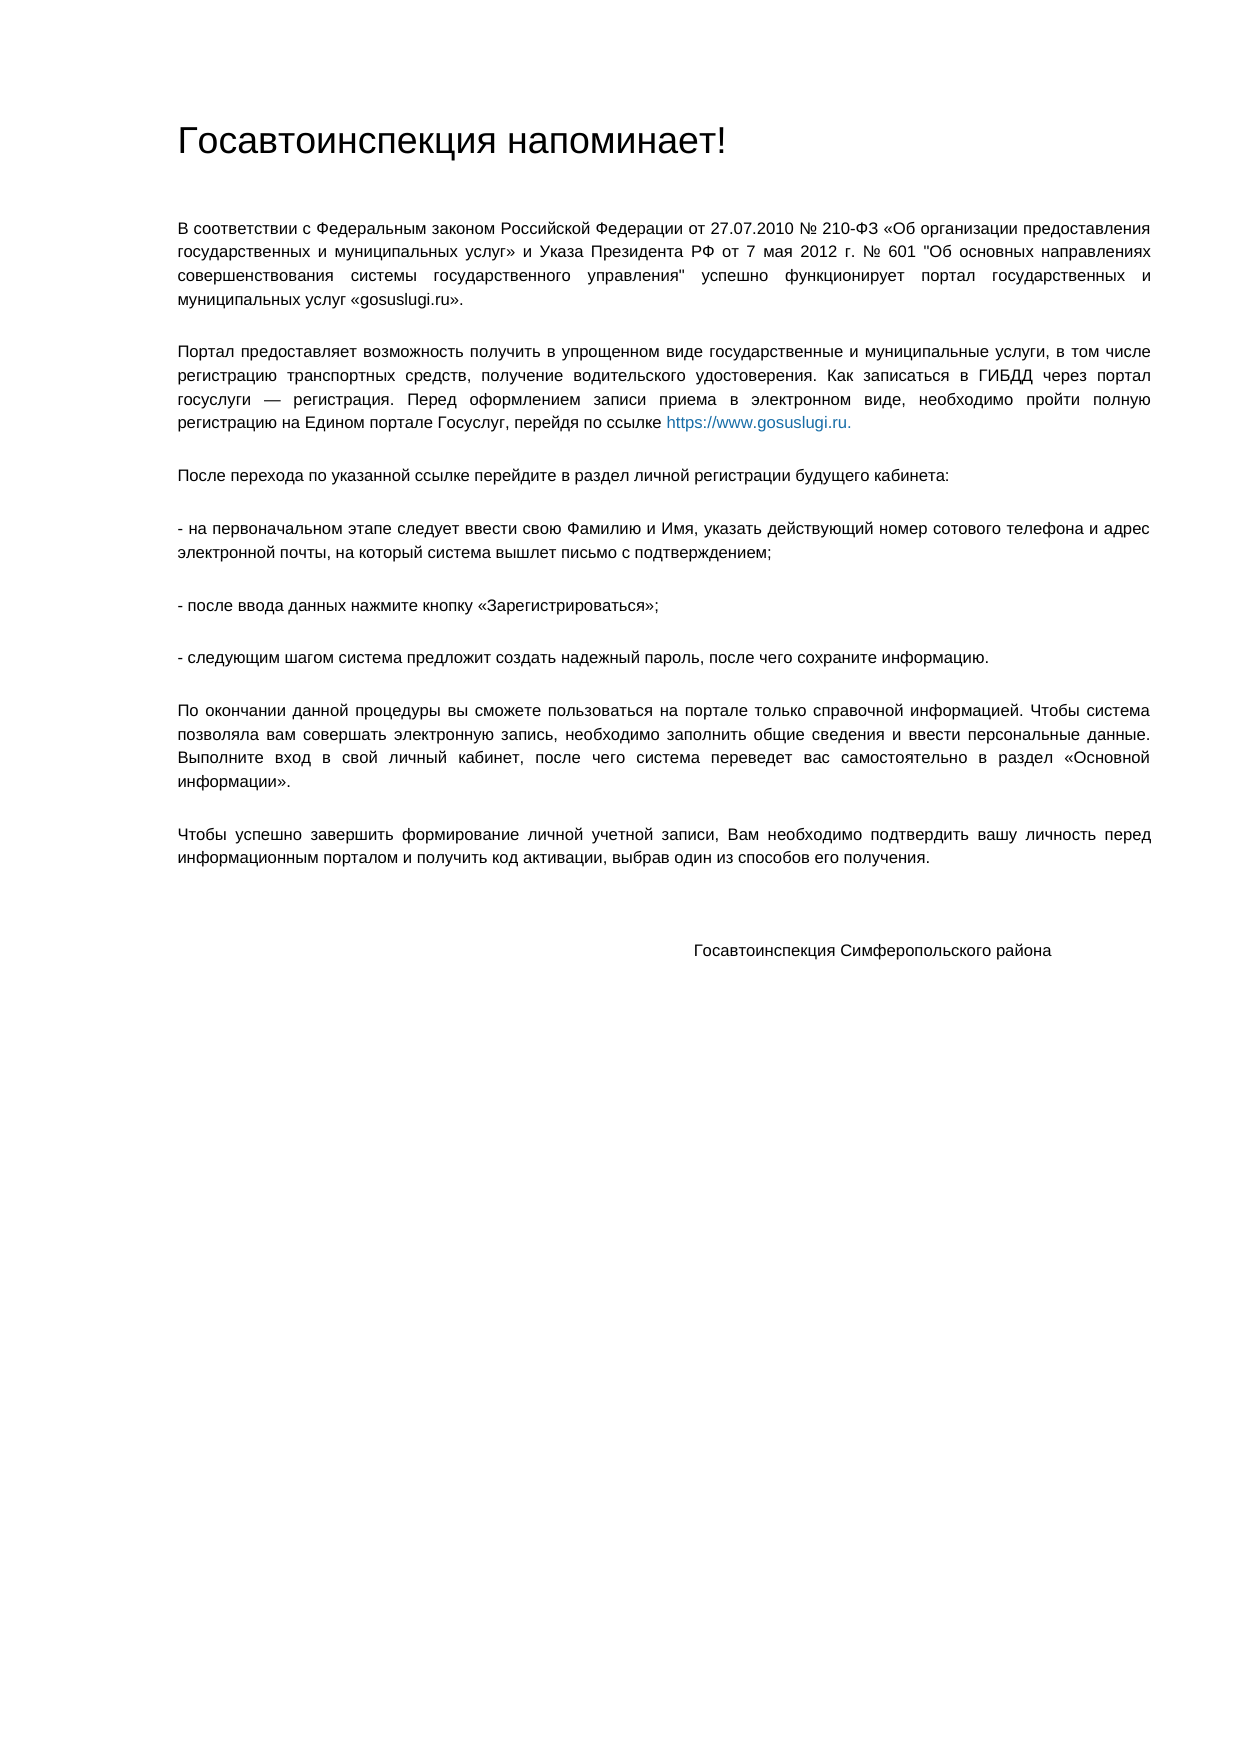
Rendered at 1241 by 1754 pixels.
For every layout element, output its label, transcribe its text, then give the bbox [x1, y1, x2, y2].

text После перехода по указанной ссылке перейдите в раздел личной регистрации будущего кабинета: [177, 462, 1152, 485]
text В соответствии с Федеральным законом Российской Федерации от 27.07.2010 № 210-ФЗ «Об организации предоставления государственных и муниципальных услуг» и Указа Президента РФ от 7 мая 2012 г. № 601 "Об основных направлениях совершенствования системы государственного управления" успешно функционирует портал государственных и муниципальных услуг «gosuslugi.ru». [177, 214, 1152, 309]
text Портал предоставляет возможность получить в упрощенном виде государственные и муниципальные услуги, в том числе регистрацию транспортных средств, получение водительского удостоверения. Как записаться в ГИБДД через портал госуслуги — регистрация. Перед оформлением записи приема в электронном виде, необходимо пройти полную регистрацию на Едином портале Госуслуг, перейдя по ссылке https://www.gosuslugi.ru. [177, 338, 1152, 432]
text Госавтоинспекция напоминает! [177, 118, 1152, 161]
text - на первоначальном этапе следует ввести свою Фамилию и Имя, указать действующий номер сотового телефона и адрес электронной почты, на который система вышлет письмо с подтверждением; [177, 514, 1152, 562]
text Госавтоинспекция Симферопольского района [620, 941, 1152, 960]
text Чтобы успешно завершить формирование личной учетной записи, Вам необходимо подтвердить вашу личность перед информационным порталом и получить код активации, выбрав один из способов его получения. [177, 820, 1152, 867]
text По окончании данной процедуры вы сможете пользоваться на портале только справочной информацией. Чтобы система позволяла вам совершать электронную запись, необходимо заполнить общие сведения и ввести персональные данные. Выполните вход в свой личный кабинет, после чего система переведет вас самостоятельно в раздел «Основной информации». [177, 696, 1152, 791]
text - после ввода данных нажмите кнопку «Зарегистрироваться»; [177, 591, 1152, 614]
text - следующим шагом система предложит создать надежный пароль, после чего сохраните информацию. [177, 644, 1152, 667]
